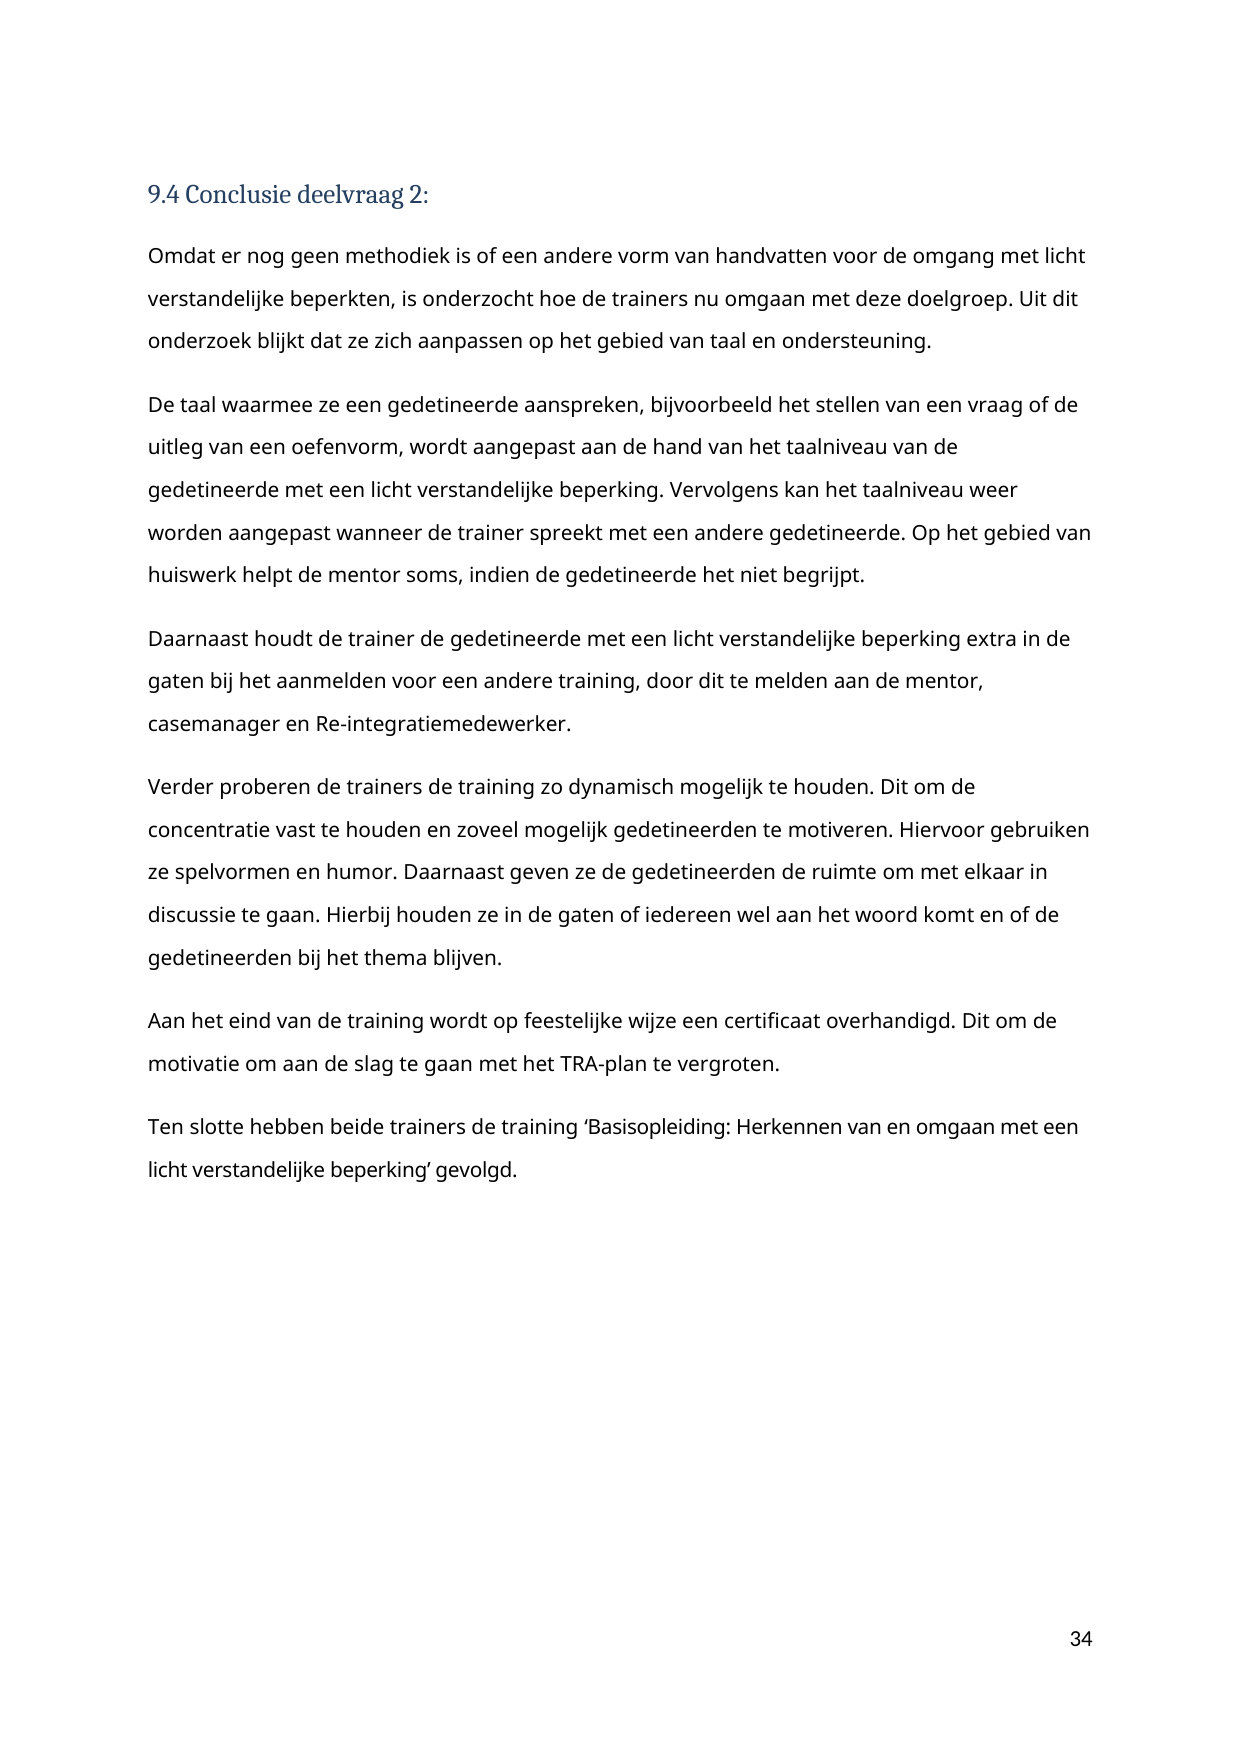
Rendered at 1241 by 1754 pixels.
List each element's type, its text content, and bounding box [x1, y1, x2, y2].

text Ten slotte hebben beide trainers de training ‘Basisopleiding: Herkennen van en omgaan met een licht verstandelijke beperking’ gevolgd. [148, 1112, 1092, 1183]
text Aan het eind van de training wordt op feestelijke wijze een certificaat overhandigd. Dit om de motivatie om aan de slag te gaan met het TRA-plan te vergroten. [148, 1006, 1092, 1077]
text Omdat er nog geen methodiek is of een andere vorm van handvatten voor de omgang met licht verstandelijke beperkten, is onderzocht hoe de trainers nu omgaan met deze doelgroep. Uit dit onderzoek blijkt dat ze zich aanpassen op het gebied van taal en ondersteuning. [148, 241, 1092, 355]
text De taal waarmee ze een gedetineerde aanspreken, bijvoorbeeld het stellen van een vraag of de uitleg van een oefenvorm, wordt aangepast aan de hand van het taalniveau van de gedetineerde met een licht verstandelijke beperking. Vervolgens kan het taalniveau weer worden aangepast wanneer de trainer spreekt met een andere gedetineerde. Op het gebied van huiswerk helpt de mentor soms, indien de gedetineerde het niet begrijpt. [148, 390, 1092, 589]
text Verder proberen de trainers de training zo dynamisch mogelijk te houden. Dit om de concentratie vast te houden en zoveel mogelijk gedetineerden te motiveren. Hiervoor gebruiken ze spelvormen en humor. Daarnaast geven ze de gedetineerden de ruimte om met elkaar in discussie te gaan. Hierbij houden ze in de gaten of iedereen wel aan het woord komt en of de gedetineerden bij het thema blijven. [148, 772, 1092, 971]
text Daarnaast houdt de trainer de gedetineerde met een licht verstandelijke beperking extra in de gaten bij het aanmelden voor een andere training, door dit te melden aan de mentor, casemanager en Re-integratiemedewerker. [148, 624, 1092, 737]
text 9.4 Conclusie deelvraag 2: [148, 179, 1092, 210]
